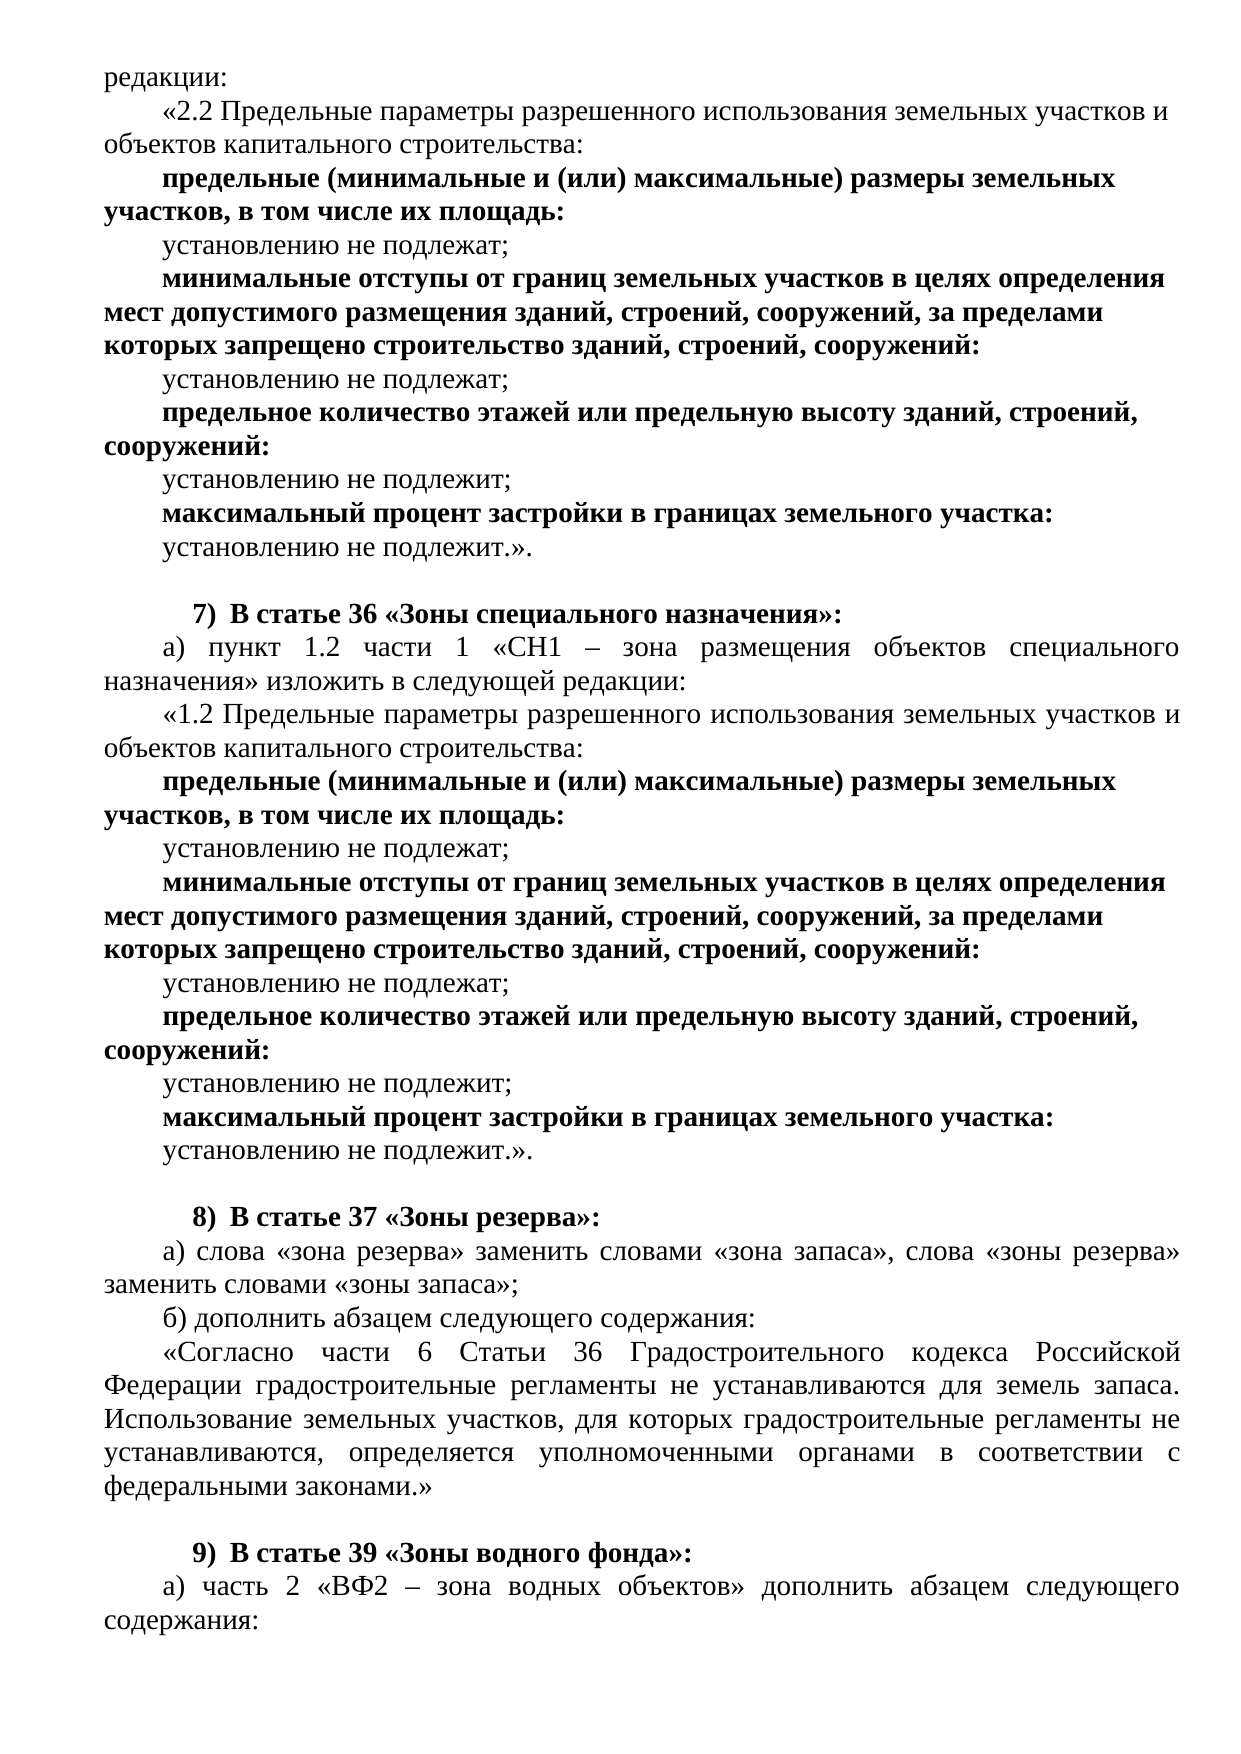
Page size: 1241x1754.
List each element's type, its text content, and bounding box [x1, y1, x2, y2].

text установлению не подлежит; [103, 462, 1181, 495]
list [103, 59, 1181, 93]
text а) слова «зона резерва» заменить словами «зона запаса», слова «зоны резерва» заменить словами «зоны запаса»; [103, 1233, 1181, 1300]
text установлению не подлежат; [103, 227, 1181, 260]
list В статье 36 «Зоны специального назначения»: [192, 596, 1181, 629]
text предельное количество этажей или предельную высоту зданий, строений, сооружений: [103, 394, 1181, 462]
text установлению не подлежит.». [103, 529, 1181, 562]
text установлению не подлежит.». [103, 1132, 1181, 1166]
text «Согласно части 6 Статьи 36 Градостроительного кодекса Российской Федерации градостроительные регламенты не устанавливаются для земель запаса. Использование земельных участков, для которых градостроительные регламенты не устанавливаются, определяется уполномоченными органами в соответствии с федеральными законами.» [103, 1334, 1181, 1501]
text максимальный процент застройки в границах земельного участка: [103, 495, 1181, 529]
list В статье 37 «Зоны резерва»: [192, 1199, 1181, 1233]
list В статье 39 «Зоны водного фонда»: [192, 1535, 1181, 1568]
text предельное количество этажей или предельную высоту зданий, строений, сооружений: [103, 998, 1181, 1065]
text б) дополнить абзацем следующего содержания: [103, 1300, 1181, 1334]
text а) часть 2 «ВФ2 – зона водных объектов» дополнить абзацем следующего содержания: [103, 1568, 1181, 1636]
text «1.2 Предельные параметры разрешенного использования земельных участков и объектов капитального строительства: [103, 696, 1181, 763]
text установлению не подлежат; [103, 831, 1181, 864]
text максимальный процент застройки в границах земельного участка: [103, 1099, 1181, 1132]
text установлению не подлежат; [103, 361, 1181, 394]
text предельные (минимальные и (или) максимальные) размеры земельных участков, в том числе их площадь: [103, 763, 1181, 831]
text а) пункт 1.2 части 1 «СН1 – зона размещения объектов специального назначения» изложить в следующей редакции: [103, 629, 1181, 696]
text установлению не подлежат; [103, 965, 1181, 998]
text «2.2 Предельные параметры разрешенного использования земельных участков и объектов капитального строительства: [103, 93, 1181, 160]
text предельные (минимальные и (или) максимальные) размеры земельных участков, в том числе их площадь: [103, 160, 1181, 227]
text установлению не подлежит; [103, 1065, 1181, 1099]
